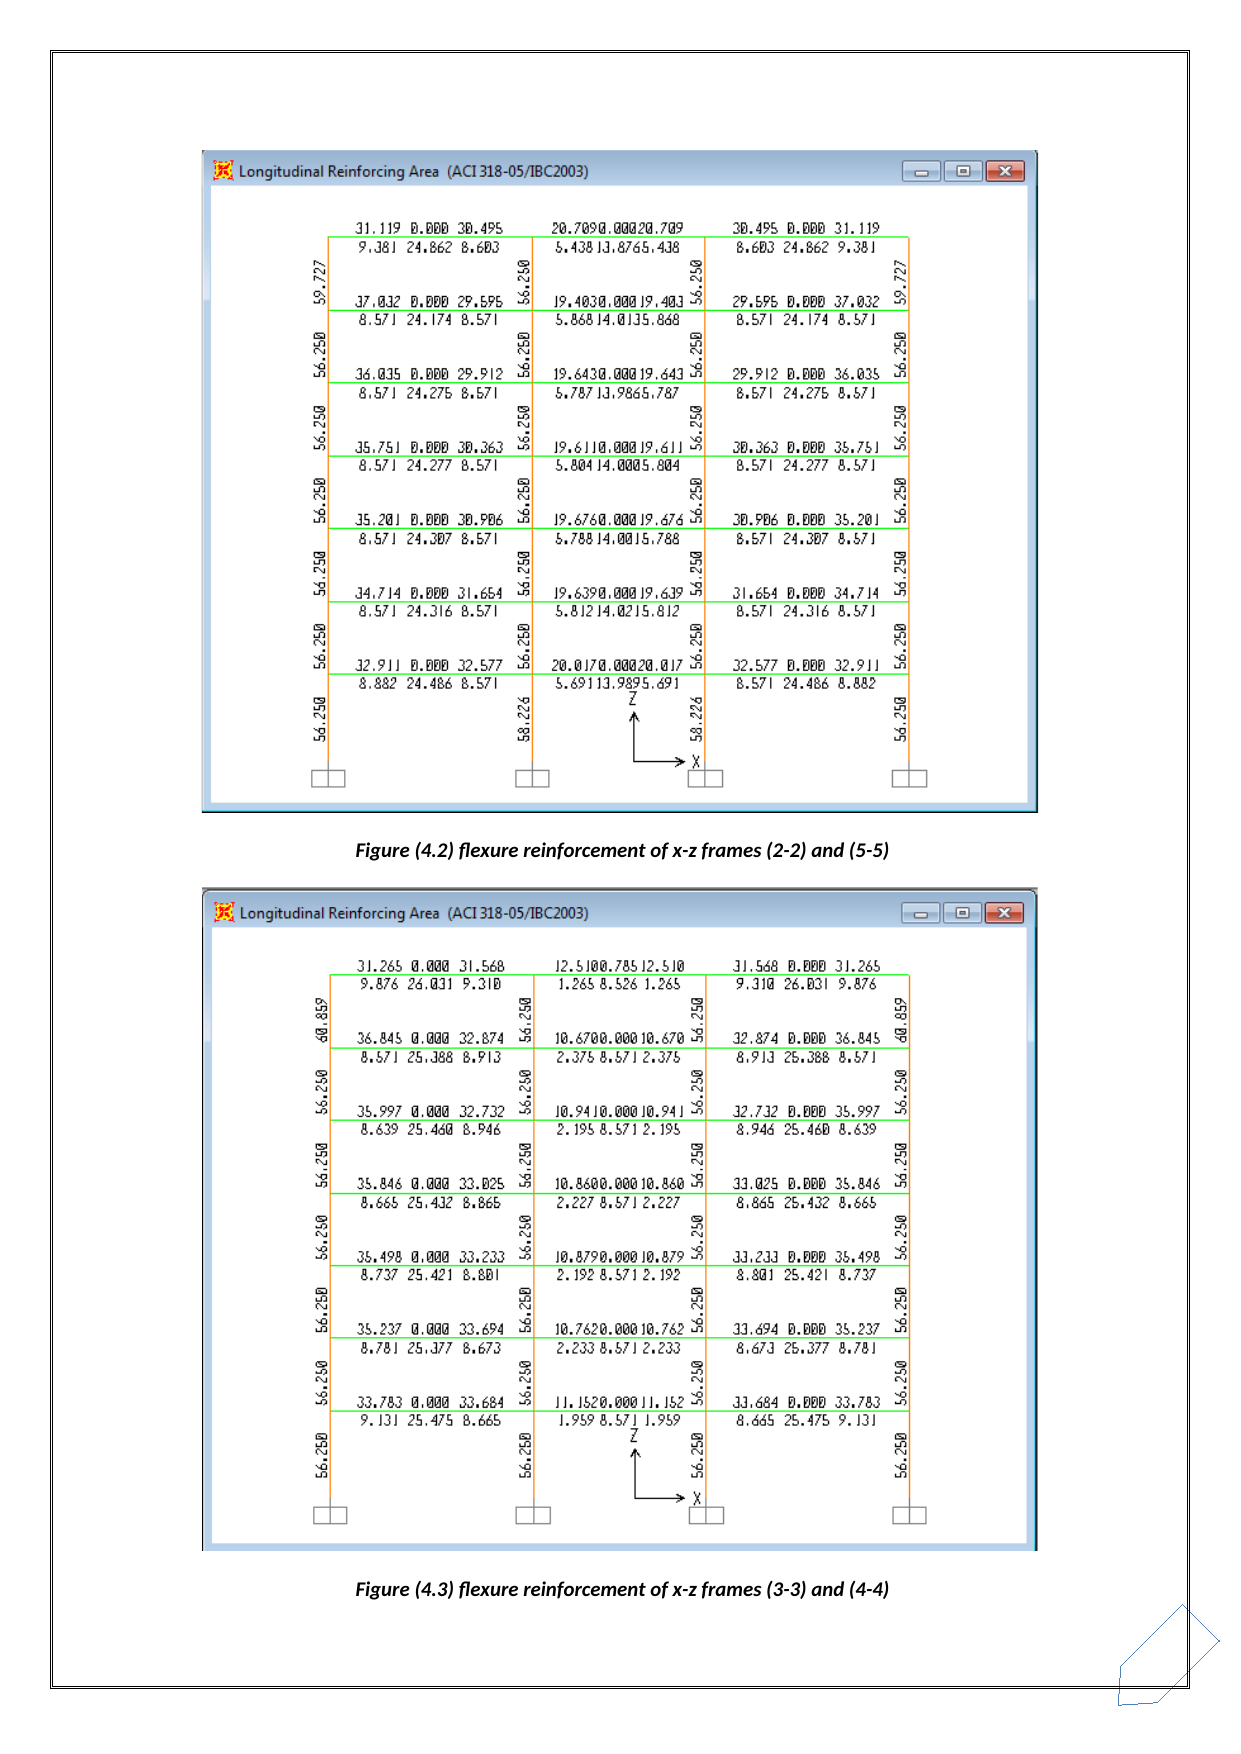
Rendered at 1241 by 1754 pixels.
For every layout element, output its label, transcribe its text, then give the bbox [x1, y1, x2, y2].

picture [201, 150, 1039, 813]
text Figure (4.3) flexure reinforcement of x-z frames (3-3) and (4-4) [187, 1576, 1053, 1601]
picture [202, 887, 1038, 1551]
text Figure (4.2) flexure reinforcement of x-z frames (2-2) and (5-5) [187, 837, 1053, 863]
